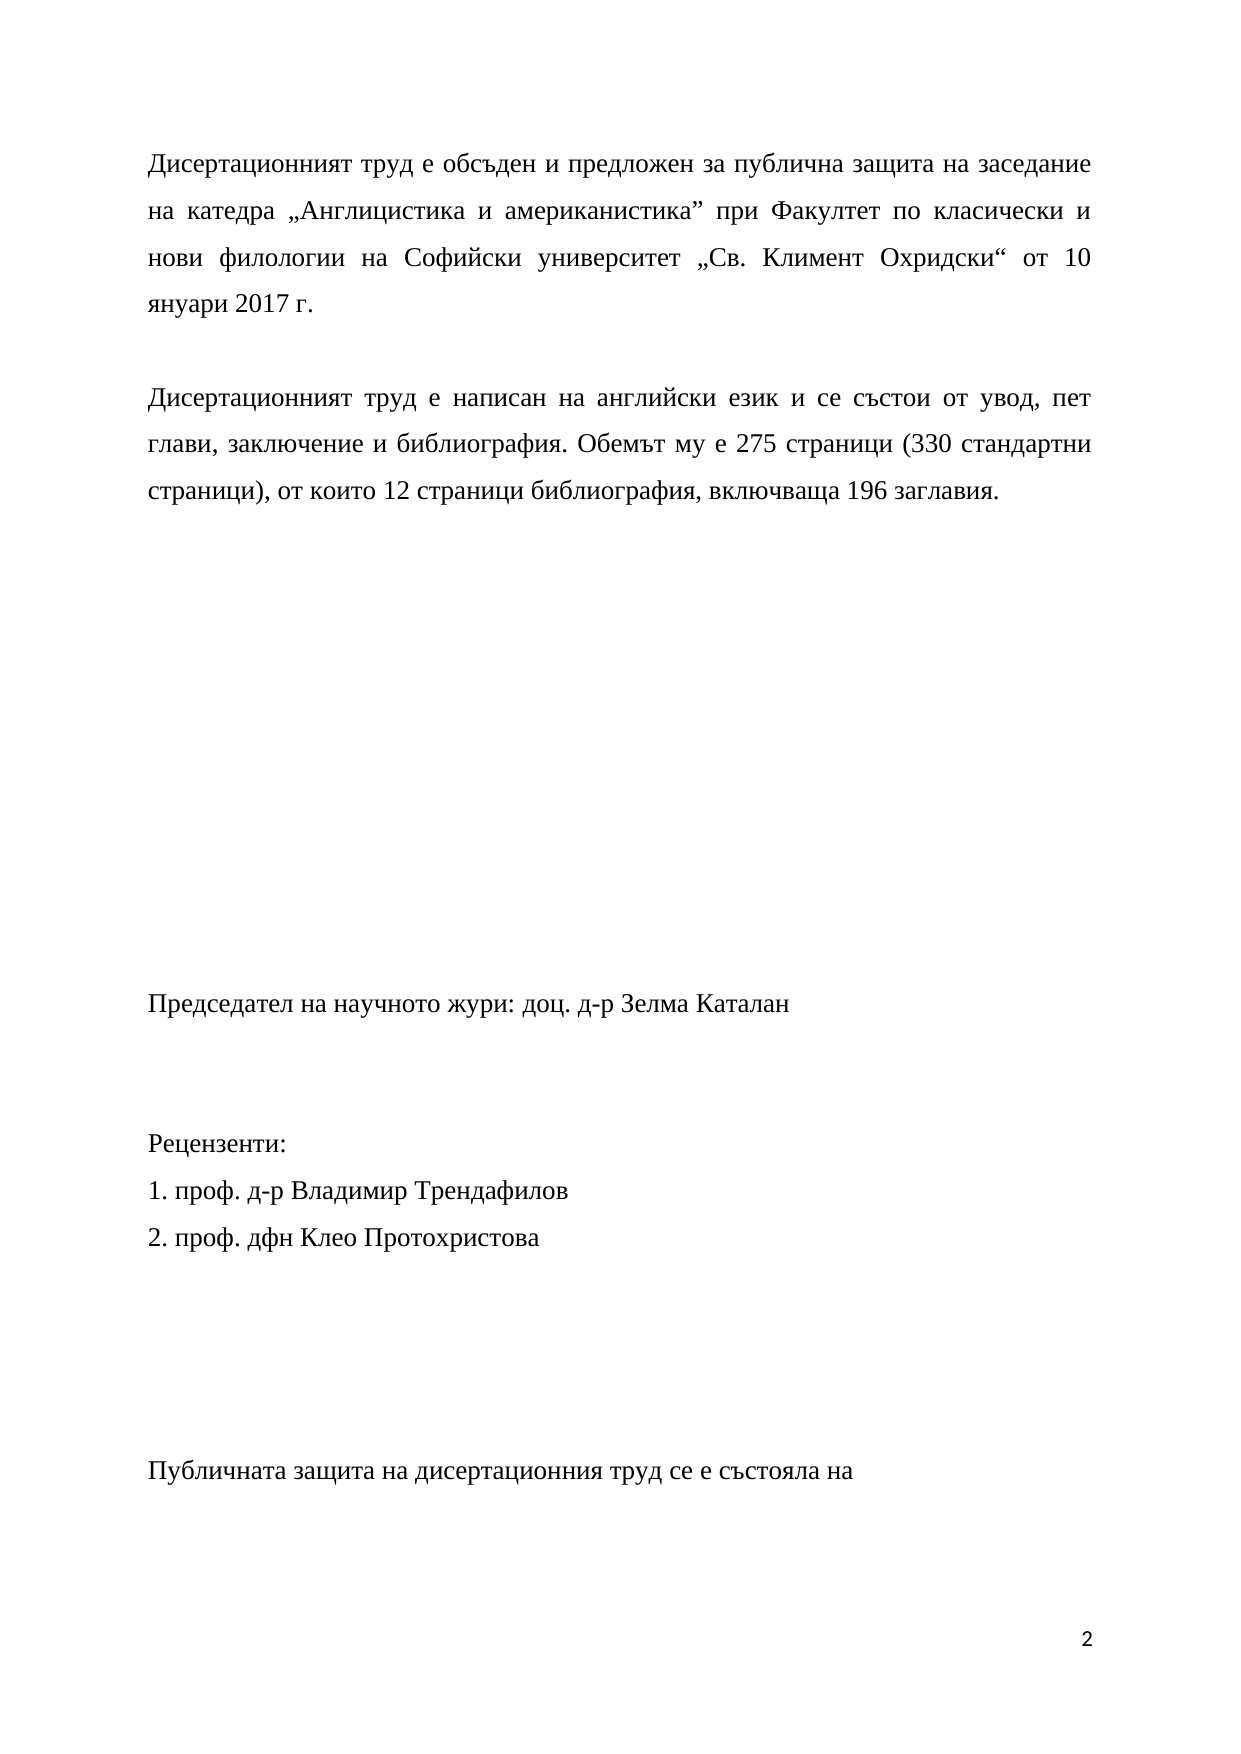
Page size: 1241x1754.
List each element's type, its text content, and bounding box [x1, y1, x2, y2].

text 1. проф. д-р Владимир Трендафилов [148, 1174, 1093, 1205]
text Рецензенти: [148, 1128, 1093, 1159]
text Публичната защита на дисертационния труд се е състояла на [148, 1454, 1093, 1485]
text Дисертационният труд е обсъден и предложен за публична защита на заседание на катедра „Англицистика и американистика” при Факултет по класически и нови филологии на Софийски университет „Св. Климент Охридски“ от 10 януари 2017 г. [148, 148, 1093, 319]
text Дисертационният труд е написан на английски език и се състои от увод, пет глави, заключение и библиография. Обемът му е 275 страници (330 стандартни страници), от които 12 страници библиография, включваща 196 заглавия. [148, 381, 1093, 505]
text Председател на научното жури: доц. д-р Зелма Каталан [148, 988, 1093, 1019]
text 2. проф. дфн Клео Протохристова [148, 1221, 1093, 1252]
